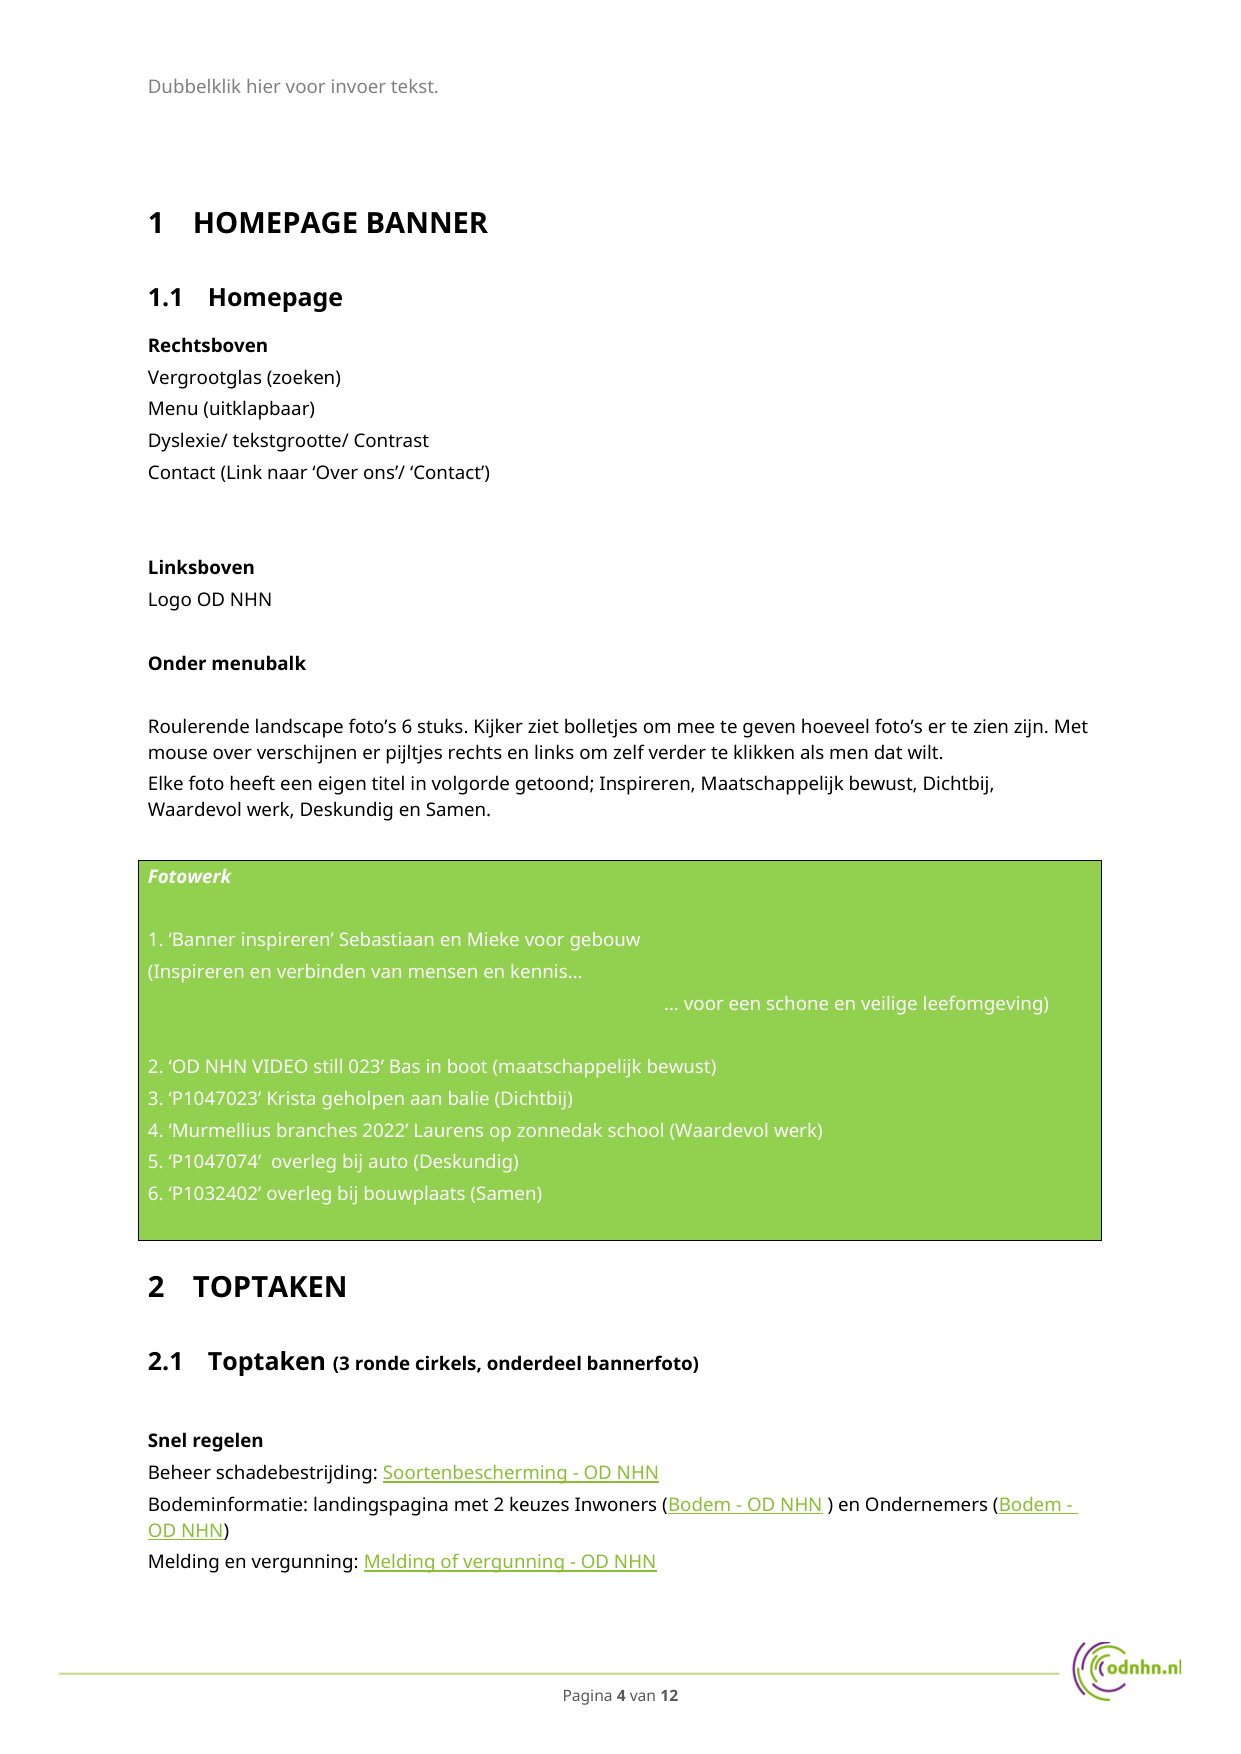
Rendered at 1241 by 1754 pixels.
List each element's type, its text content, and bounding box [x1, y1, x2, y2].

text Melding en vergunning: Melding of vergunning - OD NHN [148, 1549, 1092, 1574]
text Beheer schadebestrijding: Soortenbescherming - OD NHN [148, 1459, 1092, 1485]
text Roulerende landscape foto’s 6 stuks. Kijker ziet bolletjes om mee te geven hoeveel foto’s er te zien zijn. Met mouse over verschijnen er pijltjes rechts en links om zelf verder te klikken als men dat wilt. [148, 713, 1092, 764]
text 1. ‘Banner inspireren’ Sebastiaan en Mieke voor gebouw [139, 923, 1101, 952]
text 6. ‘P1032402’ overleg bij bouwplaats (Samen) [139, 1177, 1101, 1206]
text 3. ‘P1047023’ Krista geholpen aan balie (Dichtbij) [139, 1082, 1101, 1111]
text Snel regelen [148, 1428, 1092, 1453]
subtitle Toptaken [148, 1266, 1092, 1306]
text 4. ‘Murmellius branches 2022’ Laurens op zonnedak school (Waardevol werk) [139, 1114, 1101, 1143]
subtitle Homepage [148, 279, 1092, 313]
text Dyslexie/ tekstgrootte/ Contrast [148, 427, 1092, 453]
text Bodeminformatie: landingspagina met 2 keuzes Inwoners (Bodem - OD NHN ) en Ondernemers (Bodem - OD NHN) [148, 1491, 1092, 1542]
text Fotowerk [139, 861, 1101, 888]
text 2. ‘OD NHN VIDEO still 023’ Bas in boot (maatschappelijk bewust) [139, 1050, 1101, 1079]
text Linksboven [148, 554, 1092, 580]
text Onder menubalk [148, 650, 1092, 675]
text Rechtsboven [148, 332, 1092, 358]
text Contact (Link naar ‘Over ons’/ ‘Contact’) [148, 459, 1092, 485]
text Elke foto heeft een eigen titel in volgorde getoond; Inspireren, Maatschappelijk bewust, Dichtbij, Waardevol werk, Deskundig en Samen. [148, 771, 1092, 822]
text … voor een schone en veilige leefomgeving) [139, 987, 1101, 1016]
text Logo OD NHN [148, 586, 1092, 612]
text (Inspireren en verbinden van mensen en kennis… [139, 955, 1101, 984]
subtitle Toptaken (3 ronde cirkels, onderdeel bannerfoto) [148, 1343, 1092, 1377]
text 5. ‘P1047074’ overleg bij auto (Deskundig) [139, 1146, 1101, 1174]
text Vergrootglas (zoeken) [148, 364, 1092, 389]
subtitle homepage banner [148, 202, 1092, 242]
picture [59, 1642, 1182, 1701]
text Menu (uitklapbaar) [148, 396, 1092, 421]
